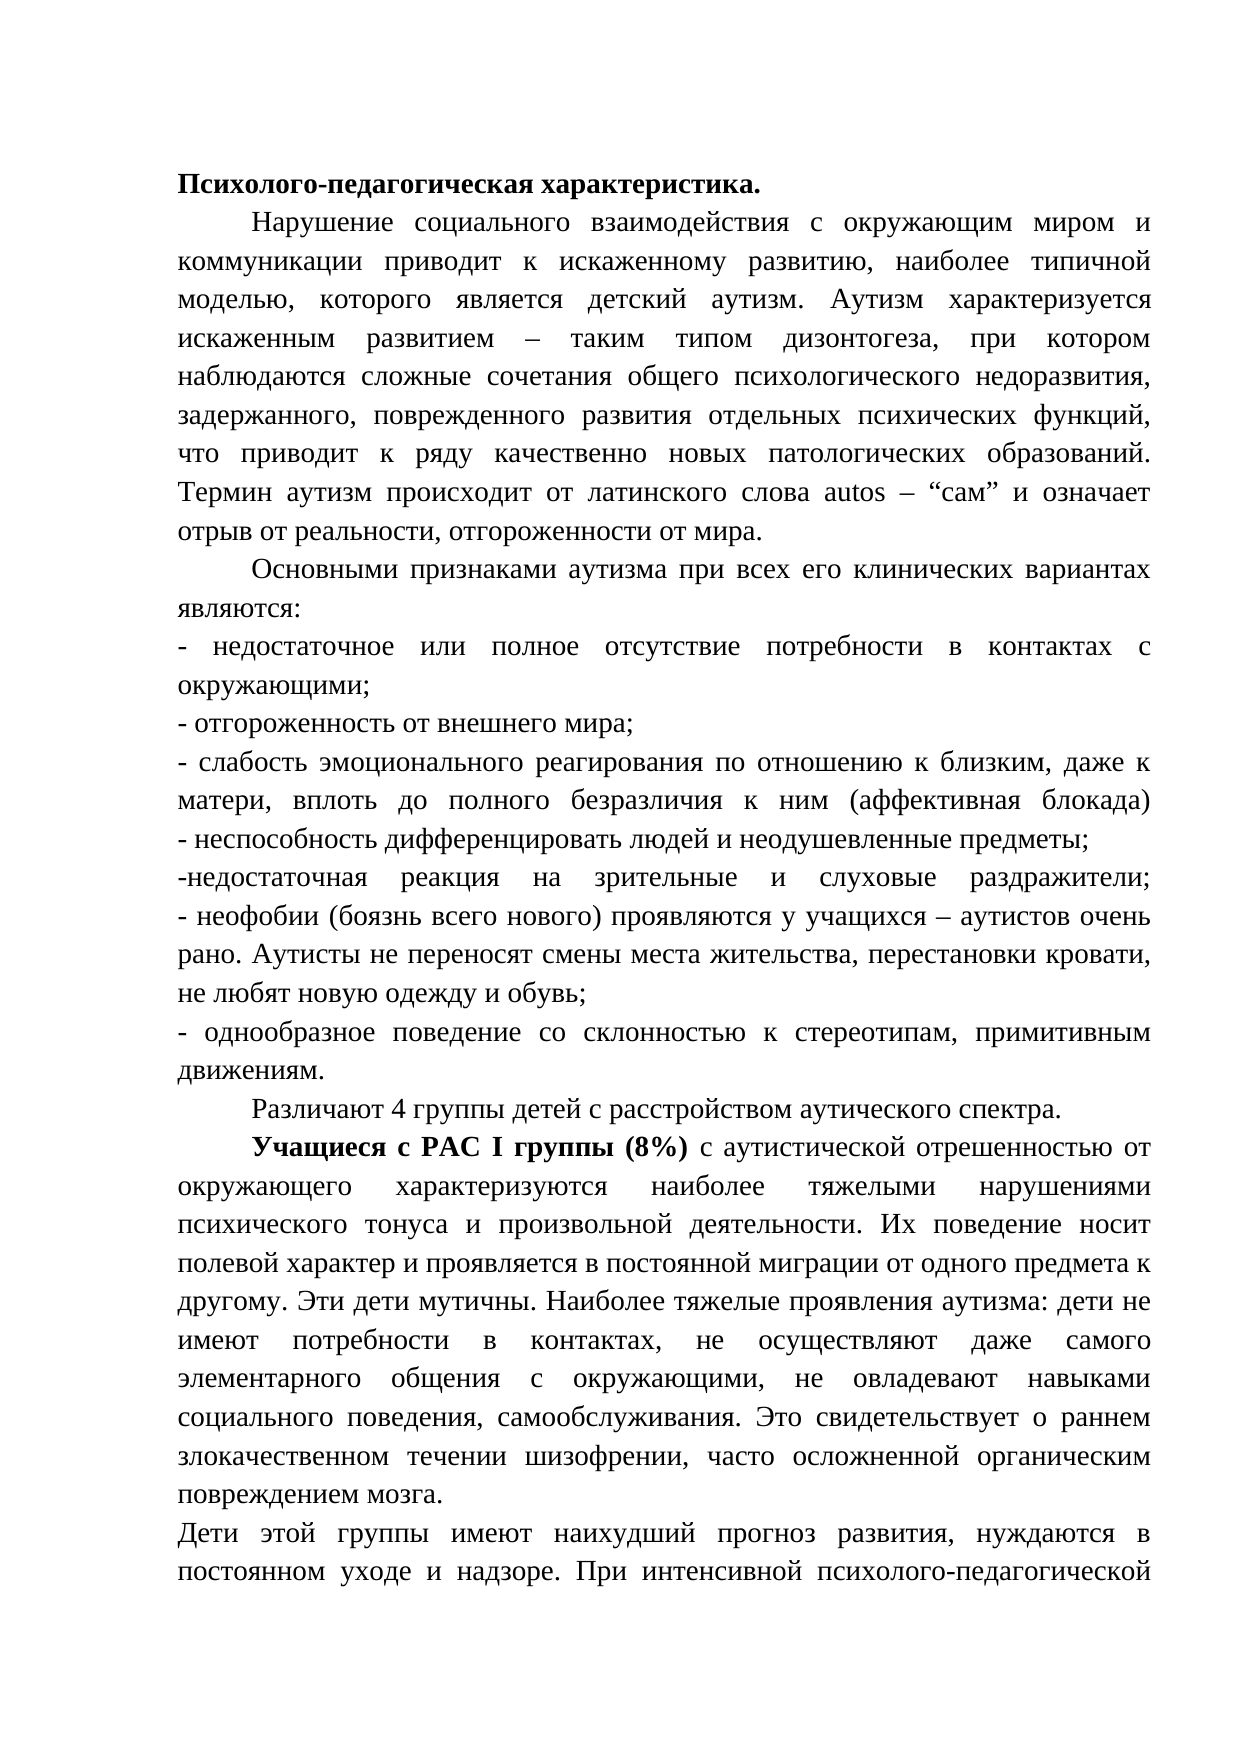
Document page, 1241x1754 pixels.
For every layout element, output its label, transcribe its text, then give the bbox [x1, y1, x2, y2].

text Нарушение социального взаимодействия с окружающим миром и коммуникации приводит к искаженному развитию, наиболее типичной моделью, которого является детский аутизм. Аутизм характеризуется искаженным развитием – таким типом дизонтогеза, при котором наблюдаются сложные сочетания общего психологического недоразвития, задержанного, поврежденного развития отдельных психических функций, что приводит к ряду качественно новых патологических образований. Термин аутизм происходит от латинского слова autos – “сам” и означает отрыв от реальности, отгороженности от мира. [177, 204, 1152, 546]
text -недостаточная реакция на зрительные и слуховые раздражители; - неофобии (боязнь всего нового) проявляются у учащихся – аутистов очень рано. Аутисты не переносят смены места жительства, перестановки кровати, не любят новую одежду и обувь; [177, 859, 1152, 1009]
text Основными признаками аутизма при всех его клинических вариантах являются: [177, 551, 1152, 623]
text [177, 1515, 1152, 1587]
text Учащиеся с РАС I группы (8%) с аутистической отрешенностью от окружающего характеризуются наиболее тяжелыми нарушениями психического тонуса и произвольной деятельности. Их поведение носит полевой характер и проявляется в постоянной миграции от одного предмета к другому. Эти дети мутичны. Наиболее тяжелые проявления аутизма: дети не имеют потребности в контактах, не осуществляют даже самого элементарного общения с окружающими, не овладевают навыками социального поведения, самообслуживания. Это свидетельствует о раннем злокачественном течении шизофрении, часто осложненной органическим повреждением мозга. [177, 1129, 1152, 1510]
text - однообразное поведение со склонностью к стереотипам, примитивным движениям. [177, 1014, 1152, 1086]
text - недостаточное или полное отсутствие потребности в контактах с окружающими; [177, 628, 1152, 700]
text - слабость эмоционального реагирования по отношению к близким, даже к матери, вплоть до полного безразличия к ним (аффективная блокада) - неспособность дифференцировать людей и неодушевленные предметы; [177, 744, 1152, 854]
text - отгороженность от внешнего мира; [177, 705, 1152, 739]
text Различают 4 группы детей с расстройством аутического спектра. [177, 1091, 1152, 1124]
text Психолого-педагогическая характеристика. [177, 166, 1152, 199]
